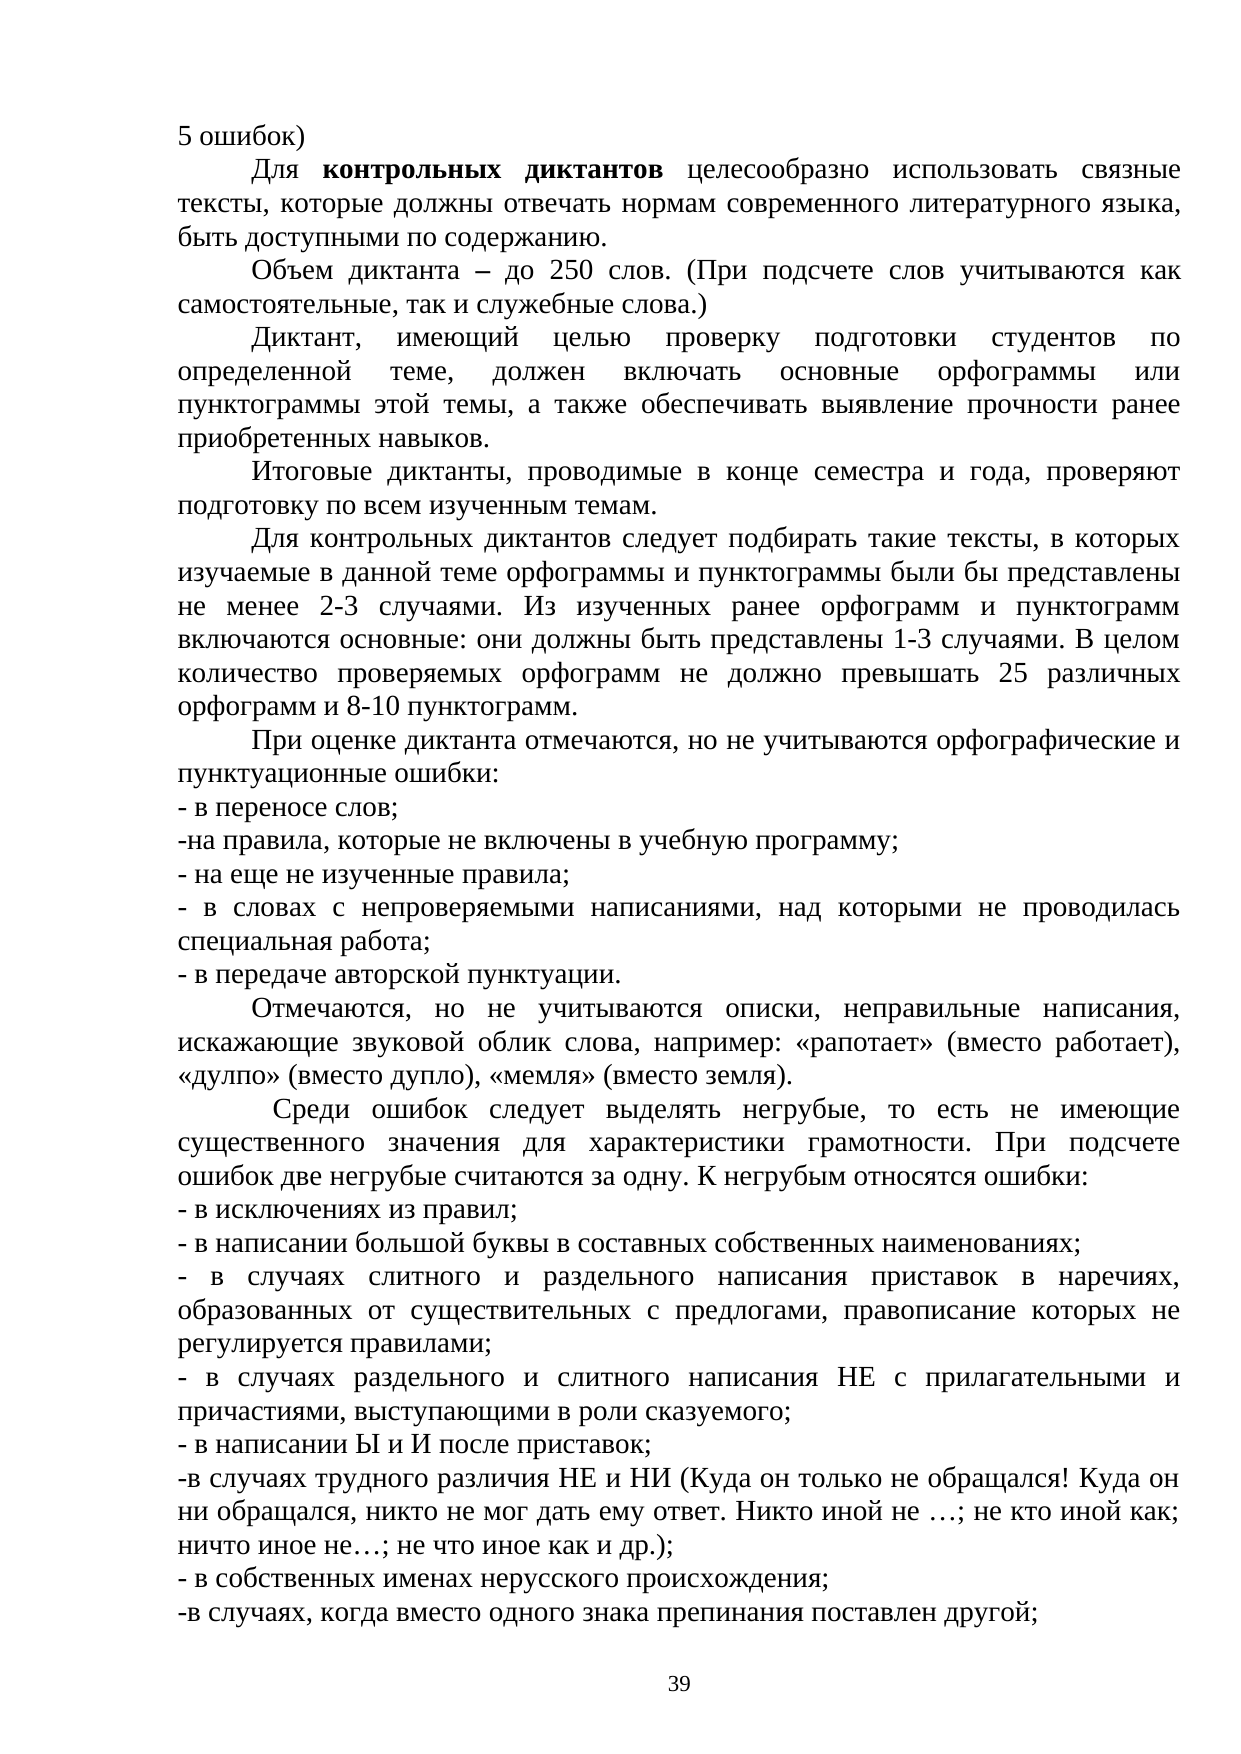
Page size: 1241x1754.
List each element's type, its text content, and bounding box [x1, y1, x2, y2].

text - в написании Ы и И после приставок; [177, 1426, 1181, 1460]
text - в случаях слитного и раздельного написания приставок в наречиях, образованных от существительных с предлогами, правописание которых не регулируется правилами; [177, 1258, 1181, 1359]
text Итоговые диктанты, проводимые в конце семестра и года, проверяют подготовку по всем изученным темам. [177, 453, 1181, 521]
text Для контрольных диктантов целесообразно использовать связные тексты, которые должны отвечать нормам современного литературного языка, быть доступными по содержанию. [177, 152, 1181, 252]
text - в словах с непроверяемыми написаниями, над которыми не проводилась специальная работа; [177, 889, 1181, 957]
text Среди ошибок следует выделять негрубые, то есть не имеющие существенного значения для характеристики грамотности. При подсчете ошибок две негрубые считаются за одну. К негрубым относятся ошибки: [177, 1091, 1181, 1191]
text - на еще не изученные правила; [177, 856, 1181, 889]
text -в случаях, когда вместо одного знака препинания поставлен другой; [177, 1594, 1181, 1627]
text -на правила, которые не включены в учебную программу; [177, 822, 1181, 856]
text - в исключениях из правил; [177, 1191, 1181, 1225]
text -в случаях трудного различия НЕ и НИ (Куда он только не обращался! Куда он ни обращался, никто не мог дать ему ответ. Никто иной не …; не кто иной как; ничто иное не…; не что иное как и др.); [177, 1460, 1181, 1560]
text - в передаче авторской пунктуации. [177, 957, 1181, 990]
text Диктант, имеющий целью проверку подготовки студентов по определенной теме, должен включать основные орфограммы или пунктограммы этой темы, а также обеспечивать выявление прочности ранее приобретенных навыков. [177, 319, 1181, 453]
text - в случаях раздельного и слитного написания НЕ с прилагательными и причастиями, выступающими в роли сказуемого; [177, 1359, 1181, 1426]
text Отмечаются, но не учитываются описки, неправильные написания, искажающие звуковой облик слова, например: «рапотает» (вместо работает), «дулпо» (вместо дупло), «мемля» (вместо земля). [177, 990, 1181, 1091]
text Для контрольных диктантов следует подбирать такие тексты, в которых изучаемые в данной теме орфограммы и пунктограммы были бы представлены не менее 2-3 случаями. Из изученных ранее орфограмм и пунктограмм включаются основные: они должны быть представлены 1-3 случаями. В целом количество проверяемых орфограмм не должно превышать 25 различных орфограмм и 8-10 пунктограмм. [177, 521, 1181, 722]
text При оценке диктанта отмечаются, но не учитываются орфографические и пунктуационные ошибки: [177, 722, 1181, 789]
text - в переносе слов; [177, 789, 1181, 822]
text - в собственных именах нерусского происхождения; [177, 1560, 1181, 1594]
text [177, 118, 1181, 152]
text - в написании большой буквы в составных собственных наименованиях; [177, 1225, 1181, 1258]
text Объем диктанта – до 250 слов. (При подсчете слов учитываются как самостоятельные, так и служебные слова.) [177, 252, 1181, 319]
